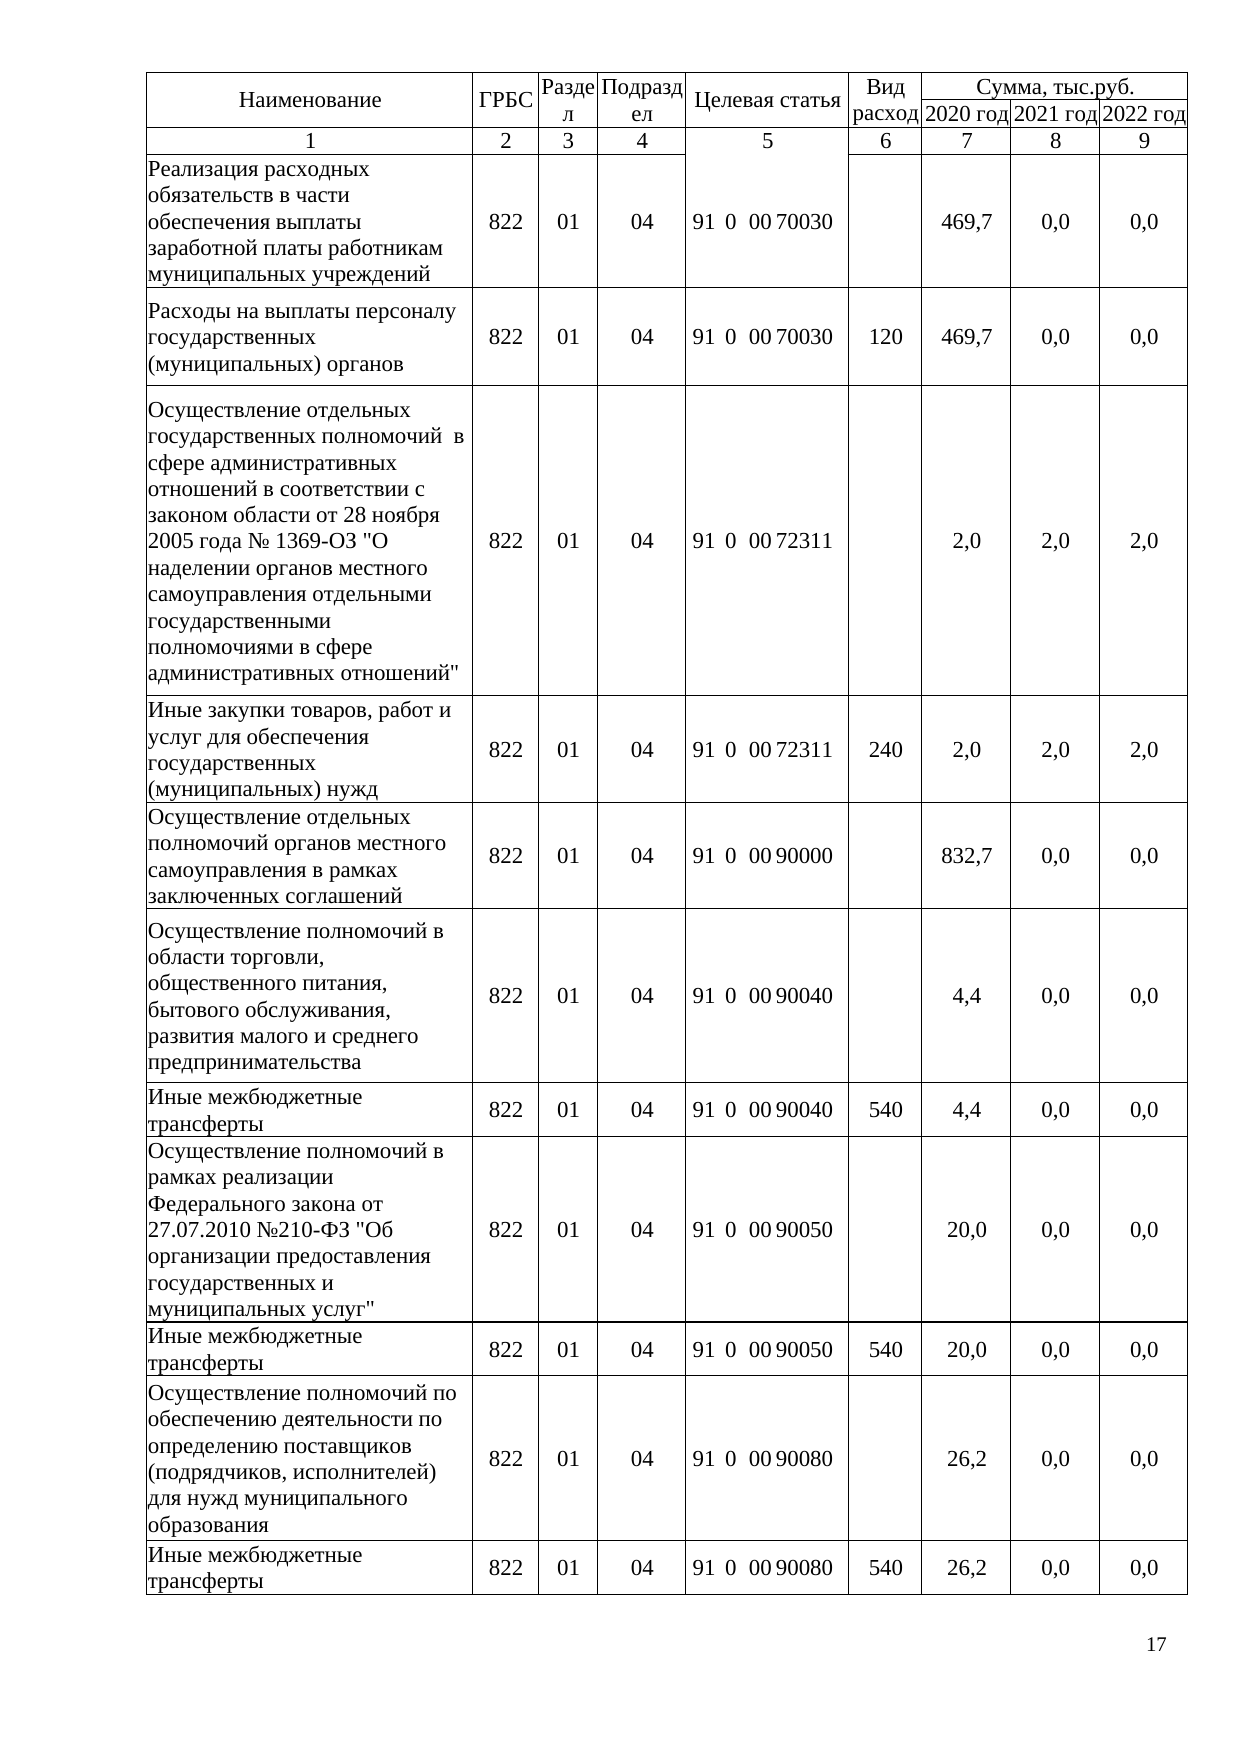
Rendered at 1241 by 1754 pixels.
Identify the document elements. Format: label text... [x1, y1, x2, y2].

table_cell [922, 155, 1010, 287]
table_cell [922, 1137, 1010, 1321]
table_header Наименование [147, 73, 472, 127]
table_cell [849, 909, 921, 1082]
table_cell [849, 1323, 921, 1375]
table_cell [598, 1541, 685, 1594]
table_cell 6 [849, 128, 921, 154]
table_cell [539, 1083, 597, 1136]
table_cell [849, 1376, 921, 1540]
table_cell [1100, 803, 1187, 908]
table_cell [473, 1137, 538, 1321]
table_header Вид расходов [849, 73, 921, 127]
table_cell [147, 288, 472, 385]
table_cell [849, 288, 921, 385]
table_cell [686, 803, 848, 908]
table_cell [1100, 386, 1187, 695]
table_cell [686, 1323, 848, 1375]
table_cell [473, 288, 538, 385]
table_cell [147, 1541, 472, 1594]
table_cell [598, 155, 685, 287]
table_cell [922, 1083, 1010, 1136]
table_cell 5 [686, 128, 848, 154]
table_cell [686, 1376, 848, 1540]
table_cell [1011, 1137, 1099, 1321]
table_header Целевая статья [686, 73, 848, 127]
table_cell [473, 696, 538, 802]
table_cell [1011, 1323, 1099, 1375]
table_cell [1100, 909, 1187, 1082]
table_cell 7 [922, 128, 1010, 154]
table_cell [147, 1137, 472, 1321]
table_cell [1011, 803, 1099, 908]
table_header Подраздел [598, 73, 685, 127]
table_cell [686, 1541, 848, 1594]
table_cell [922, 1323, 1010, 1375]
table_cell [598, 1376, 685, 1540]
table_header ГРБС [473, 73, 538, 127]
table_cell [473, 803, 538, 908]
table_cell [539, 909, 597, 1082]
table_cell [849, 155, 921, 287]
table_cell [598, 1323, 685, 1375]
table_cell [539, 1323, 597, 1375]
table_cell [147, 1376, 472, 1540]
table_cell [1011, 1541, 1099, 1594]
table_cell 2022 год [1100, 100, 1187, 127]
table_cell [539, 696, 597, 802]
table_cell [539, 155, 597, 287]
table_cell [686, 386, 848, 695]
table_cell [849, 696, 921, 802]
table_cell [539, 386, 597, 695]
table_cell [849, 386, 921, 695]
table_cell 2 [473, 128, 538, 154]
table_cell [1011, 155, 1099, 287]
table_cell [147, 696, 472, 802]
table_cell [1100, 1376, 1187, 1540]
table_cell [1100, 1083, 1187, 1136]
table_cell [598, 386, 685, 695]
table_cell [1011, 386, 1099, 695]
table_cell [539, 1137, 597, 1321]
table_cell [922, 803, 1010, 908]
table_cell 1 [147, 128, 472, 154]
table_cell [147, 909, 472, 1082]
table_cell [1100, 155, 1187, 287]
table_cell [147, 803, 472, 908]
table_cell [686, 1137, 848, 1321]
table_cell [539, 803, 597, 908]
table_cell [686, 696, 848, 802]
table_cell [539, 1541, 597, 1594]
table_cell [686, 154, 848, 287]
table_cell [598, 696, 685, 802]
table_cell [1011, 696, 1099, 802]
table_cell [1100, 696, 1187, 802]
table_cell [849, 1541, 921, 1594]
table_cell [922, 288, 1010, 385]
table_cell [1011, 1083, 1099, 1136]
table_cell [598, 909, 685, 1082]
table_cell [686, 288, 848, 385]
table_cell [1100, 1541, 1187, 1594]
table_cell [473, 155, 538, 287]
table_cell 2021 год [1011, 100, 1099, 127]
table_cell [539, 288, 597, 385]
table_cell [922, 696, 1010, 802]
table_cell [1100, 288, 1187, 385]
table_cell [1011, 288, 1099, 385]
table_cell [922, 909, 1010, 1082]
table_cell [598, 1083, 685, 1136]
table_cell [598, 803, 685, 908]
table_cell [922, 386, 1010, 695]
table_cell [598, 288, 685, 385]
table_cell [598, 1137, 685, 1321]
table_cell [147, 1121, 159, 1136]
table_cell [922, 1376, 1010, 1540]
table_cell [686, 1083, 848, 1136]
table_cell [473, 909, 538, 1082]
table_cell 3 [539, 128, 597, 154]
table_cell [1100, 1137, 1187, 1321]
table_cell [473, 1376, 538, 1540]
table_header Сумма, тыс.руб. [922, 73, 1187, 99]
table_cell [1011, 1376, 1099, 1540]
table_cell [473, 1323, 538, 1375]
table_cell 8 [1011, 128, 1099, 154]
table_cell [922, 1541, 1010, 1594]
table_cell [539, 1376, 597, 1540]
table_cell 2020 год [922, 100, 1010, 127]
table_cell 4 [598, 128, 685, 154]
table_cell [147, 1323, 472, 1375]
table_header Раздел [539, 73, 597, 127]
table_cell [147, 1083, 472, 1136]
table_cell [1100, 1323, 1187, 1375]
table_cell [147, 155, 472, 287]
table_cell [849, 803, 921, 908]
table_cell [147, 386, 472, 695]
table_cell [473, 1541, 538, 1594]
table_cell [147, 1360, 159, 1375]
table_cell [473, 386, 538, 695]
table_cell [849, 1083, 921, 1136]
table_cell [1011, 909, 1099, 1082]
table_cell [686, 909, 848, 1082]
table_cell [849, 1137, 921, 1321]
table_cell 9 [1100, 128, 1187, 154]
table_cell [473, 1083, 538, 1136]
